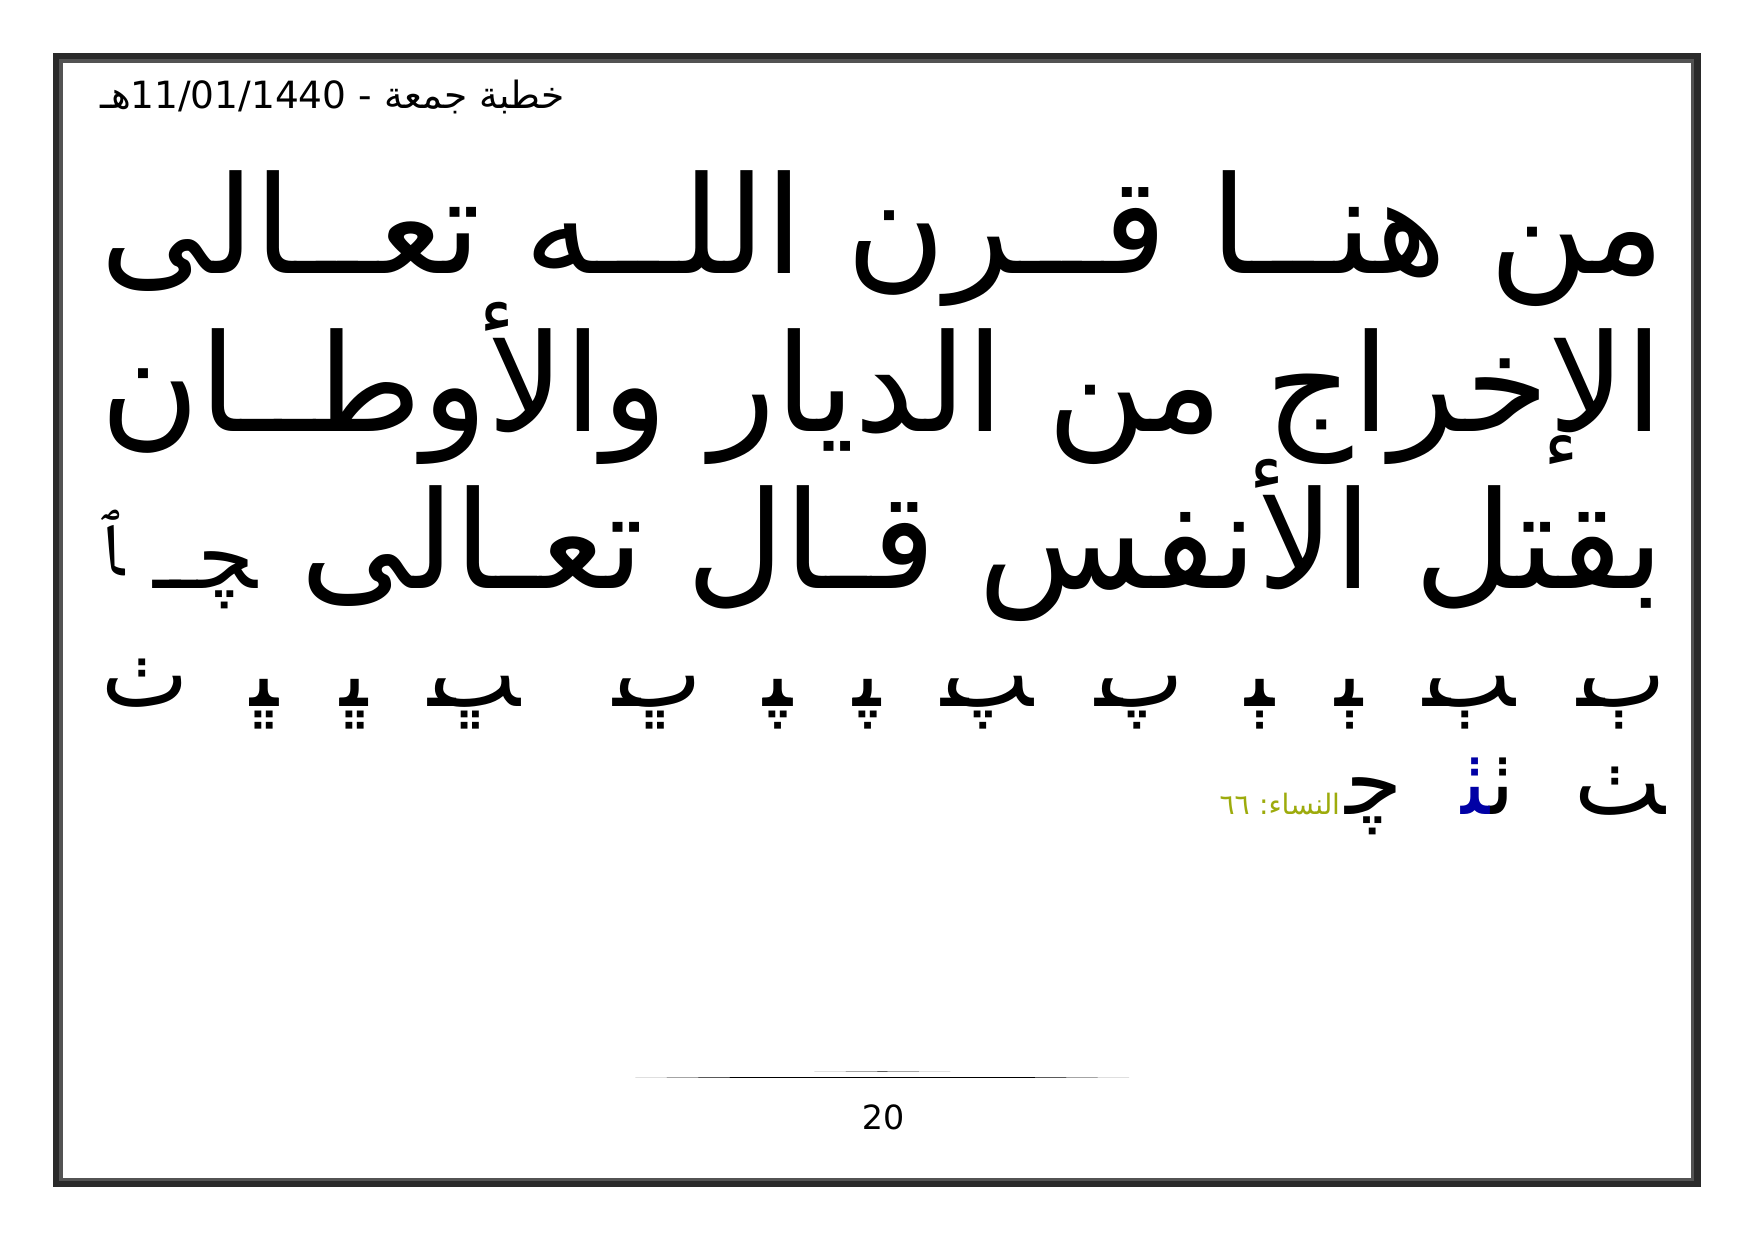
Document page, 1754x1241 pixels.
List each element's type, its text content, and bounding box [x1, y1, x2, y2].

text من هنا قرن الله تعالى الإخراج من الديار والأوطان بقتل الأنفس قال تعالى ﭽ ﭑ ﭒ ﭓ ﭔ ﭕ ﭖ ﭗ ﭘ ﭙ ﭚ ﭛ ﭜ ﭝ ﭞ ﭟ ﭠﭡ ﭼ النساء: ٦٦ [100, 148, 1665, 836]
